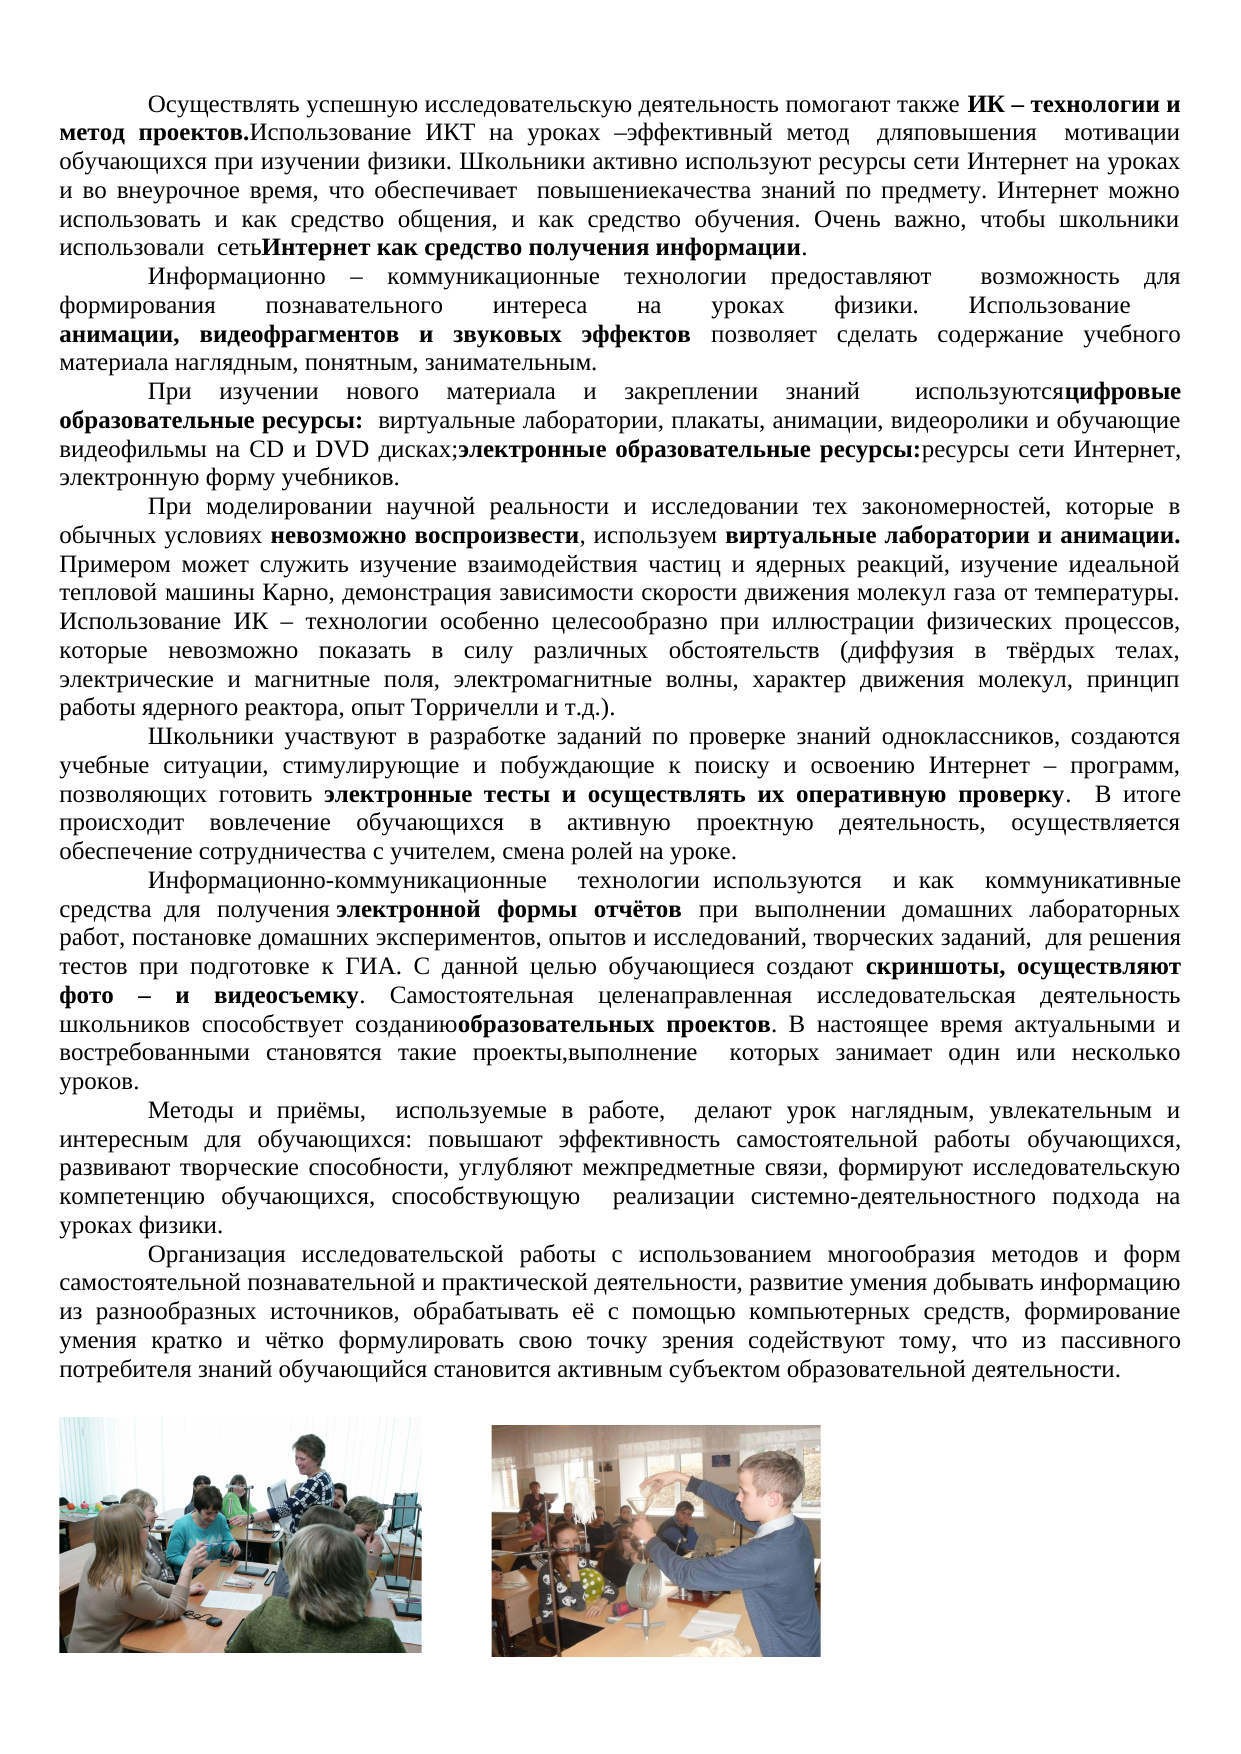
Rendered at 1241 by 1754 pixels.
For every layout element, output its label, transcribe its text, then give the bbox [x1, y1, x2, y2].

picture [491, 1425, 821, 1657]
text Осуществлять успешную исследовательскую деятельность помогают также ИК – технологии и метод проектов.Использование ИКТ на уроках –эффективный метод дляповышения мотивации обучающихся при изучении физики. Школьники активно используют ресурсы сети Интернет на уроках и во внеурочное время, что обеспечивает повышениекачества знаний по предмету. Интернет можно использовать и как средство общения, и как средство обучения. Очень важно, чтобы школьники использовали сетьИнтернет как средство получения информации. [59, 89, 1181, 261]
text Методы и приёмы, используемые в работе, делают урок наглядным, увлекательным и интересным для обучающихся: повышают эффективность самостоятельной работы обучающихся, развивают творческие способности, углубляют межпредметные связи, формируют исследовательскую компетенцию обучающихся, способствующую реализации системно-деятельностного подхода на уроках физики. [59, 1095, 1181, 1239]
text При изучении нового материала и закреплении знаний используютсяцифровые образовательные ресурсы: виртуальные лаборатории, плакаты, анимации, видеоролики и обучающие видеофильмы на CD и DVD дисках;электронные образовательные ресурсы:ресурсы сети Интернет, электронную форму учебников. [59, 376, 1181, 491]
text При моделировании научной реальности и исследовании тех закономерностей, которые в обычных условиях невозможно воспроизвести, используем виртуальные лаборатории и анимации. Примером может служить изучение взаимодействия частиц и ядерных реакций, изучение идеальной тепловой машины Карно, демонстрация зависимости скорости движения молекул газа от температуры. Использование ИК – технологии особенно целесообразно при иллюстрации физических процессов, которые невозможно показать в силу различных обстоятельств (диффузия в твёрдых телах, электрические и магнитные поля, электромагнитные волны, характер движения молекул, принцип работы ядерного реактора, опыт Торричелли и т.д.). [59, 491, 1181, 721]
text Организация исследовательской работы с использованием многообразия методов и форм самостоятельной познавательной и практической деятельности, развитие умения добывать информацию из разнообразных источников, обрабатывать её с помощью компьютерных средств, формирование умения кратко и чётко формулировать свою точку зрения содействуют тому, что из пассивного потребителя знаний обучающийся становится активным субъектом образовательной деятельности. [59, 1239, 1181, 1382]
text Школьники участвуют в разработке заданий по проверке знаний одноклассников, создаются учебные ситуации, стимулирующие и побуждающие к поиску и освоению Интернет – программ, позволяющих готовить электронные тесты и осуществлять их оперативную проверку. В итоге происходит вовлечение обучающихся в активную проектную деятельность, осуществляется обеспечение сотрудничества с учителем, смена ролей на уроке. [59, 721, 1181, 865]
picture [59, 1417, 422, 1652]
text Информационно-коммуникационные технологии используются и как коммуникативные средства для получения электронной формы отчётов при выполнении домашних лабораторных работ, постановке домашних экспериментов, опытов и исследований, творческих заданий, для решения тестов при подготовке к ГИА. С данной целью обучающиеся создают скриншоты, осуществляют фото – и видеосъемку. Самостоятельная целенаправленная исследовательская деятельность школьников способствует созданиюобразовательных проектов. В настоящее время актуальными и востребованными становятся такие проекты,выполнение которых занимает один или несколько уроков. [59, 865, 1181, 1095]
text Информационно – коммуникационные технологии предоставляют возможность для формирования познавательного интереса на уроках физики. Использование анимации, видеофрагментов и звуковых эффектов позволяет сделать содержание учебного материала наглядным, понятным, занимательным. [59, 261, 1181, 376]
